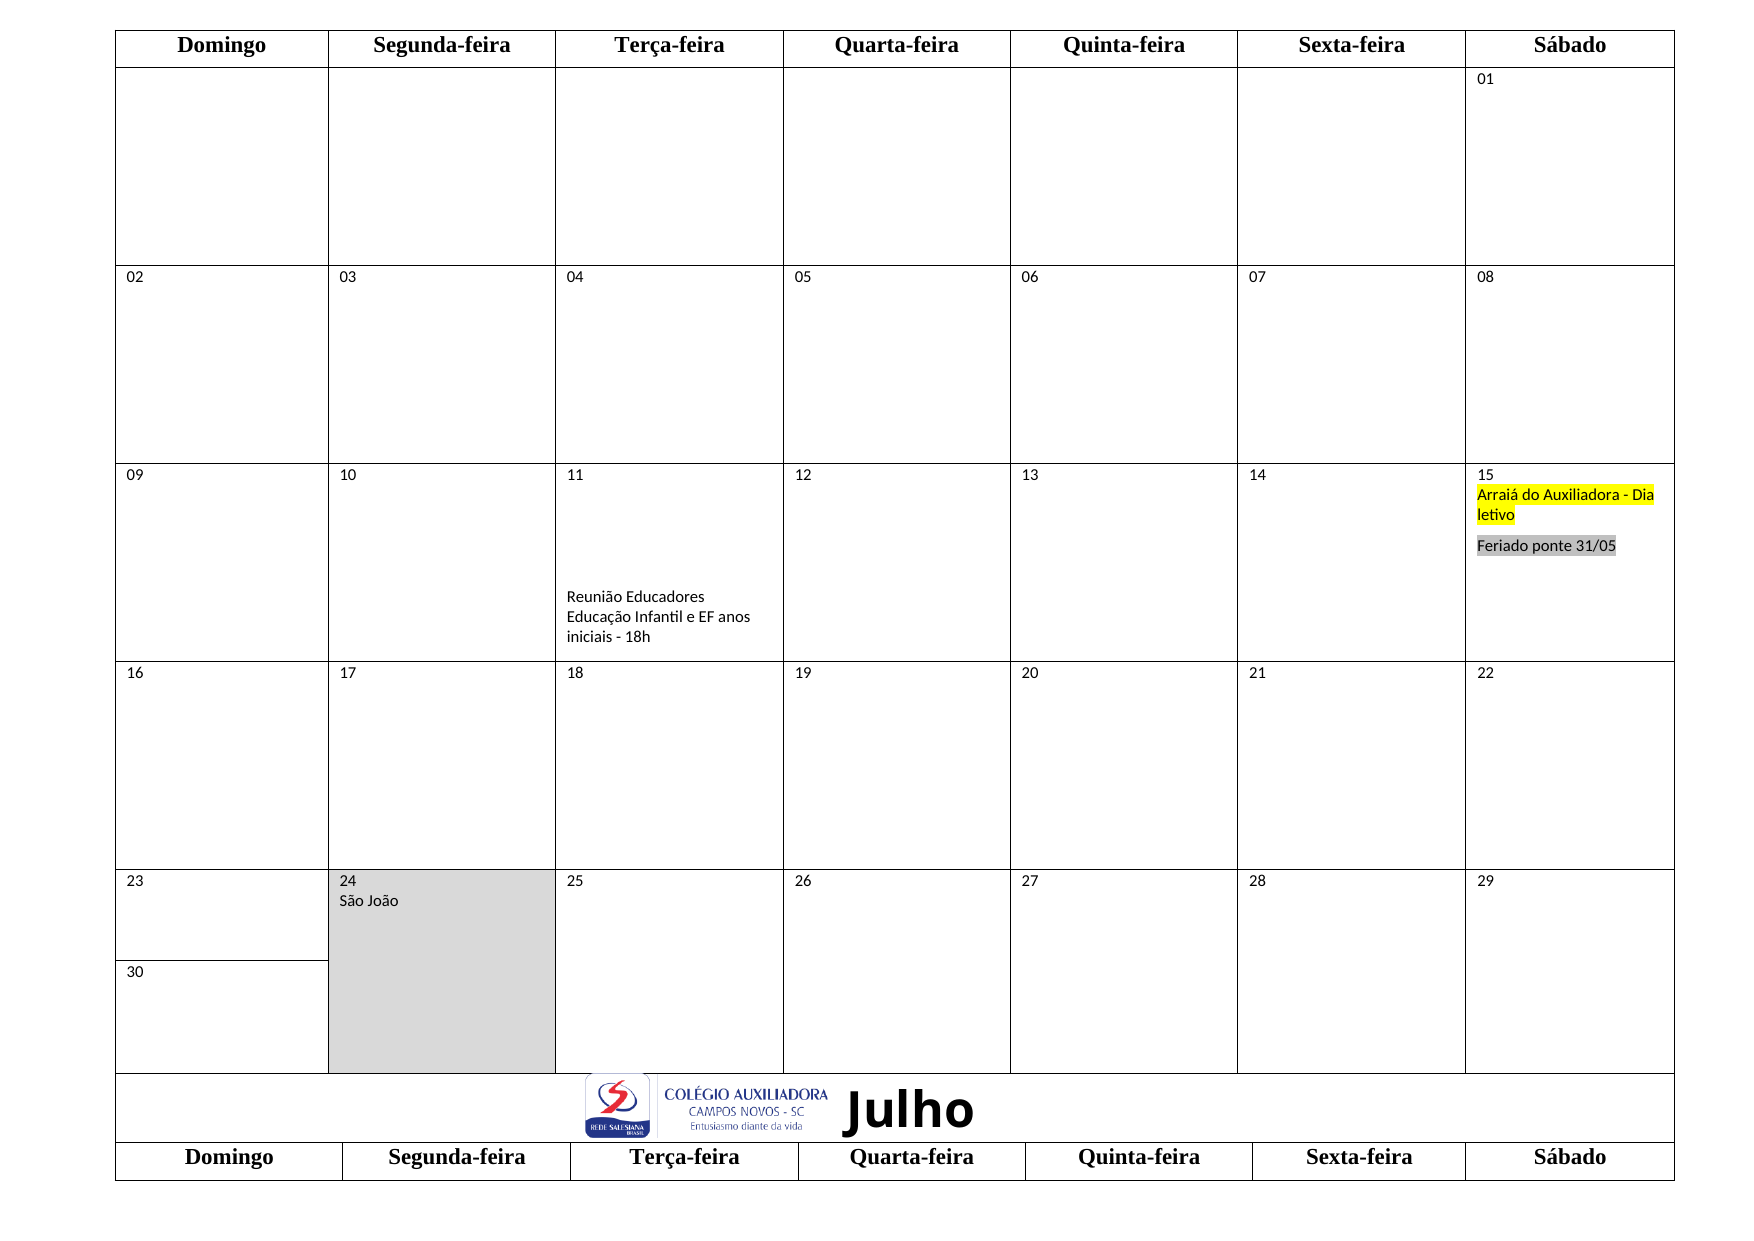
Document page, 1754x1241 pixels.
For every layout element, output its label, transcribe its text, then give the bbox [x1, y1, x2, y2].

table_cell 19 [784, 662, 1010, 869]
table_cell Terça-feira [571, 1143, 798, 1180]
table_cell 30 [116, 961, 328, 1073]
table_cell 16 [116, 662, 328, 869]
table_cell 28 [1238, 870, 1465, 1073]
table_cell 20 [1011, 662, 1237, 869]
table_cell 06 [1011, 266, 1237, 463]
table_cell [556, 68, 783, 265]
table_cell 03 [329, 266, 555, 463]
table_cell [116, 68, 328, 265]
table_cell Quarta-feira [784, 31, 1010, 67]
table_cell Domingo [116, 31, 328, 67]
table_cell 21 [1238, 662, 1465, 869]
table_cell Sábado [1466, 1143, 1674, 1180]
table_cell 07 [1238, 266, 1465, 463]
table_cell 10 [329, 464, 555, 661]
table_cell 15 Arraiá do Auxiliadora - Dia letivo Feriado ponte 31/05 [1466, 464, 1674, 661]
table_cell 26 [784, 870, 1010, 1073]
table_cell Segunda-feira [343, 1143, 570, 1180]
table_cell 24 São João [329, 870, 555, 1073]
table_cell Quarta-feira [799, 1143, 1025, 1180]
table_cell 17 [329, 662, 555, 869]
table_cell 04 [556, 266, 783, 463]
table_cell 25 [556, 870, 783, 1073]
table_cell 09 [116, 464, 328, 661]
table_cell Sábado [1466, 31, 1674, 67]
table_cell 14 [1238, 464, 1465, 661]
table_cell [784, 68, 1010, 265]
picture [585, 1073, 828, 1138]
table_cell Julho [116, 1074, 1674, 1142]
table_cell Sexta-feira [1238, 31, 1465, 67]
table_cell 12 [784, 464, 1010, 661]
table_cell Segunda-feira [329, 31, 555, 67]
table_cell Terça-feira [556, 31, 783, 67]
table_cell 08 [1466, 266, 1674, 463]
table_cell 01 [1466, 68, 1674, 265]
table_cell 27 [1011, 870, 1237, 1073]
table_cell 05 [784, 266, 1010, 463]
table_cell Domingo [116, 1143, 342, 1180]
table_cell 11 Reunião Educadores Educação Infantil e EF anos iniciais - 18h [556, 464, 783, 661]
table_cell 02 [116, 266, 328, 463]
table_cell [1238, 68, 1465, 265]
table_cell [1011, 68, 1237, 265]
table_cell 29 [1466, 870, 1674, 1073]
table_cell 18 [556, 662, 783, 869]
table_cell Sexta-feira [1253, 1143, 1465, 1180]
table_cell Quinta-feira [1011, 31, 1237, 67]
table_cell [329, 68, 555, 265]
table_cell 23 [116, 870, 328, 960]
table_cell 22 [1466, 662, 1674, 869]
table_cell Quinta-feira [1026, 1143, 1252, 1180]
table_cell 13 [1011, 464, 1237, 661]
